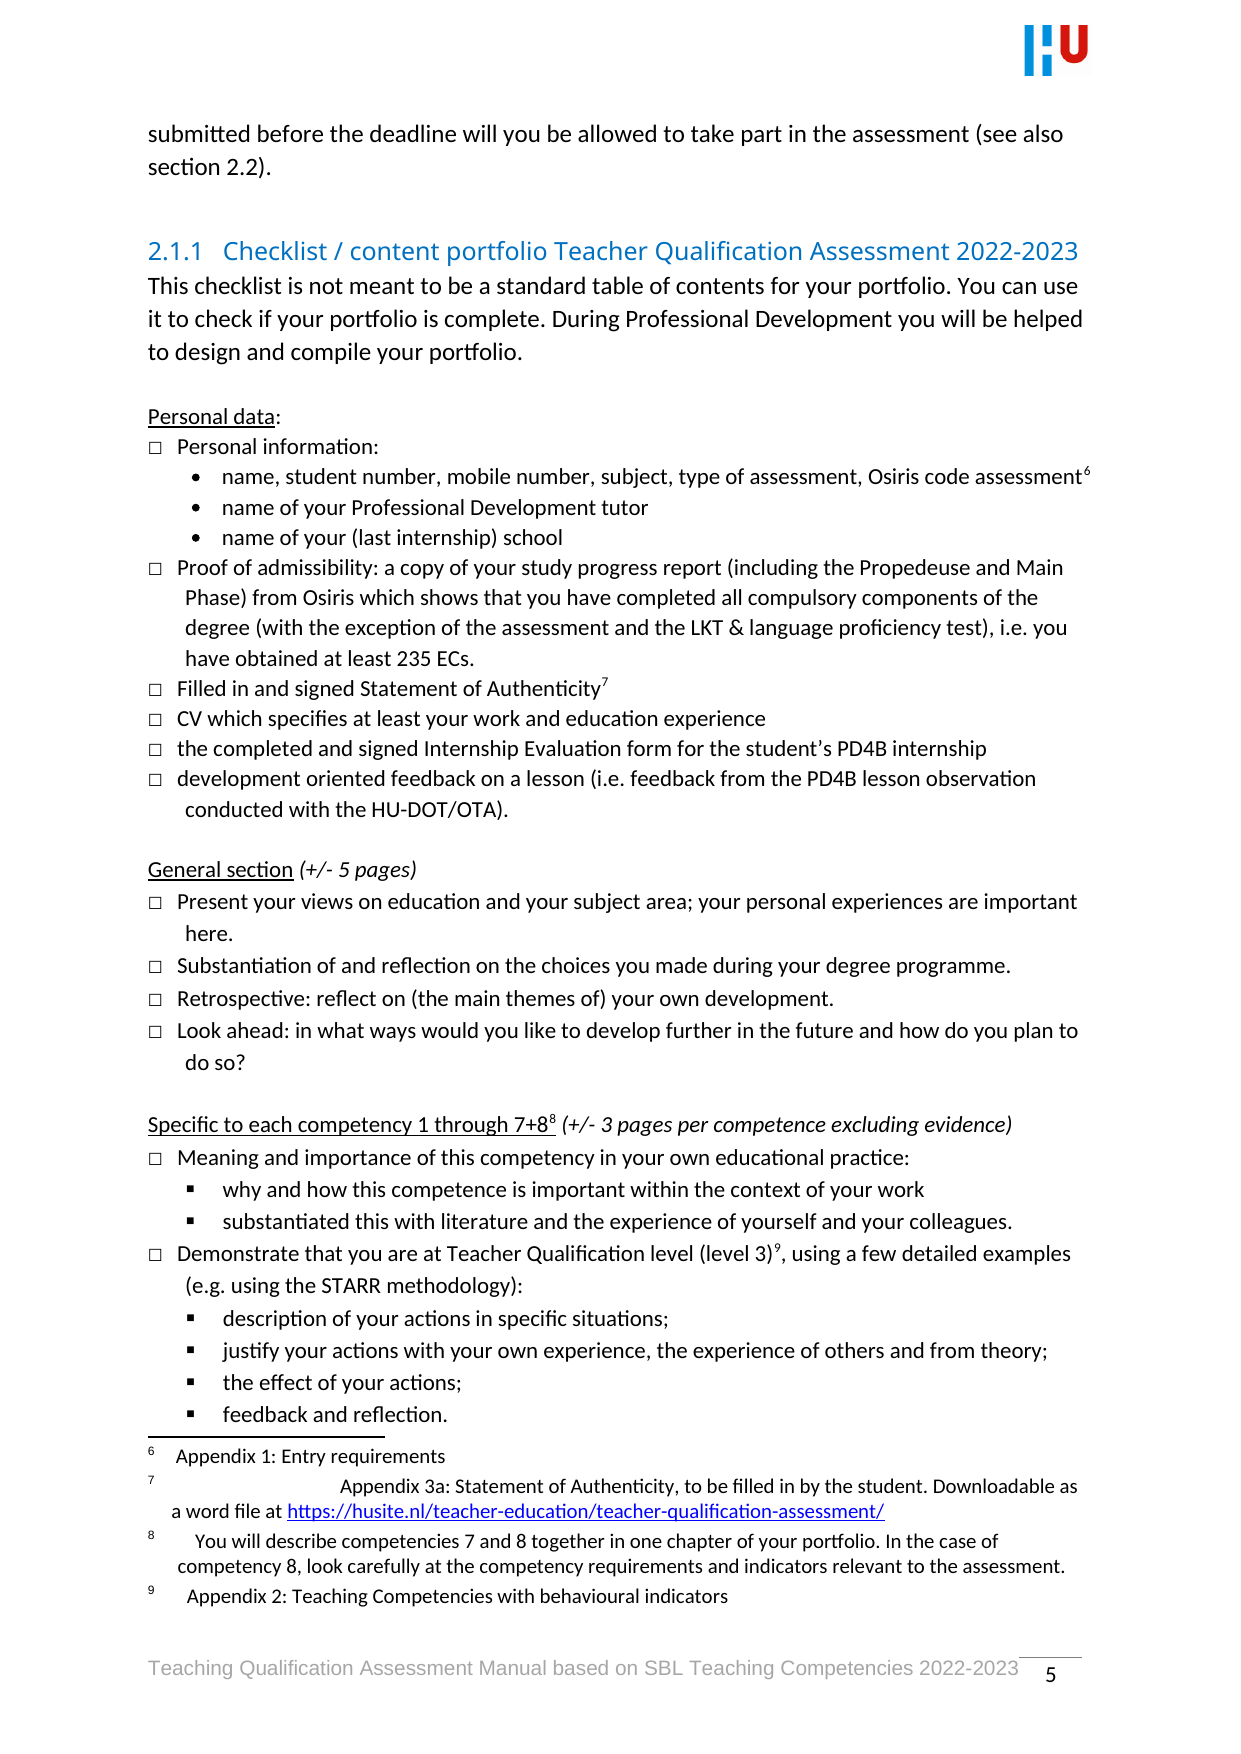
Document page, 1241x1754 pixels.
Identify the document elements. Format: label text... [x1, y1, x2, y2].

list feedback and reflection. [185, 1400, 1092, 1428]
list the effect of your actions; [185, 1368, 1092, 1396]
list name of your (last internship) school [192, 523, 1092, 551]
text Personal data: [148, 402, 1092, 430]
picture [1024, 25, 1093, 76]
text Demonstrate that you are at Teacher Qualification level (level 3), using a few detailed examples (e.g. using the STARR methodology): [148, 1239, 1092, 1299]
text the completed and signed Internship Evaluation form for the student’s PD4B internship [148, 734, 1092, 762]
text Retrospective: reflect on (the main themes of) your own development. [148, 984, 1092, 1012]
text Substantiation of and reflection on the choices you made during your degree programme. [148, 952, 1092, 980]
text development oriented feedback on a lesson (i.e. feedback from the PD4B lesson observation conducted with the HU-DOT/OTA). [148, 764, 1092, 823]
text Personal information: [148, 432, 1092, 460]
list why and how this competence is important within the context of your work [185, 1175, 1092, 1203]
list name, student number, mobile number, subject, type of assessment, Osiris code assessment [192, 462, 1092, 490]
list justify your actions with your own experience, the experience of others and from theory; [185, 1336, 1092, 1364]
text CV which specifies at least your work and education experience [148, 704, 1092, 732]
text Specific to each competency 1 through 7+8 (+/- 3 pages per competence excluding evidence) [148, 1111, 1092, 1139]
text Meaning and importance of this competency in your own educational practice: [148, 1143, 1092, 1171]
text Present your views on education and your subject area; your personal experiences are important here. [148, 887, 1092, 947]
list description of your actions in specific situations; [185, 1304, 1092, 1332]
text General section (+/- 5 pages) [148, 855, 1092, 883]
list name of your Professional Development tutor [192, 493, 1092, 521]
text Checklist / content portfolio Teacher Qualification Assessment 2022-2023 [148, 233, 1092, 268]
text Look ahead: in what ways would you like to develop further in the future and how do you plan to do so? [148, 1016, 1092, 1076]
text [148, 118, 1092, 182]
text Proof of admissibility: a copy of your study progress report (including the Propedeuse and Main Phase) from Osiris which shows that you have completed all compulsory components of the degree (with the exception of the assessment and the LKT & language proficiency test), i.e. you have obtained at least 235 ECs. [148, 553, 1092, 672]
text Filled in and signed Statement of Authenticity [148, 674, 1092, 702]
list substantiated this with literature and the experience of yourself and your colleagues. [185, 1207, 1092, 1235]
text This checklist is not meant to be a standard table of contents for your portfolio. You can use it to check if your portfolio is complete. During Professional Development you will be helped to design and compile your portfolio. [148, 270, 1092, 367]
